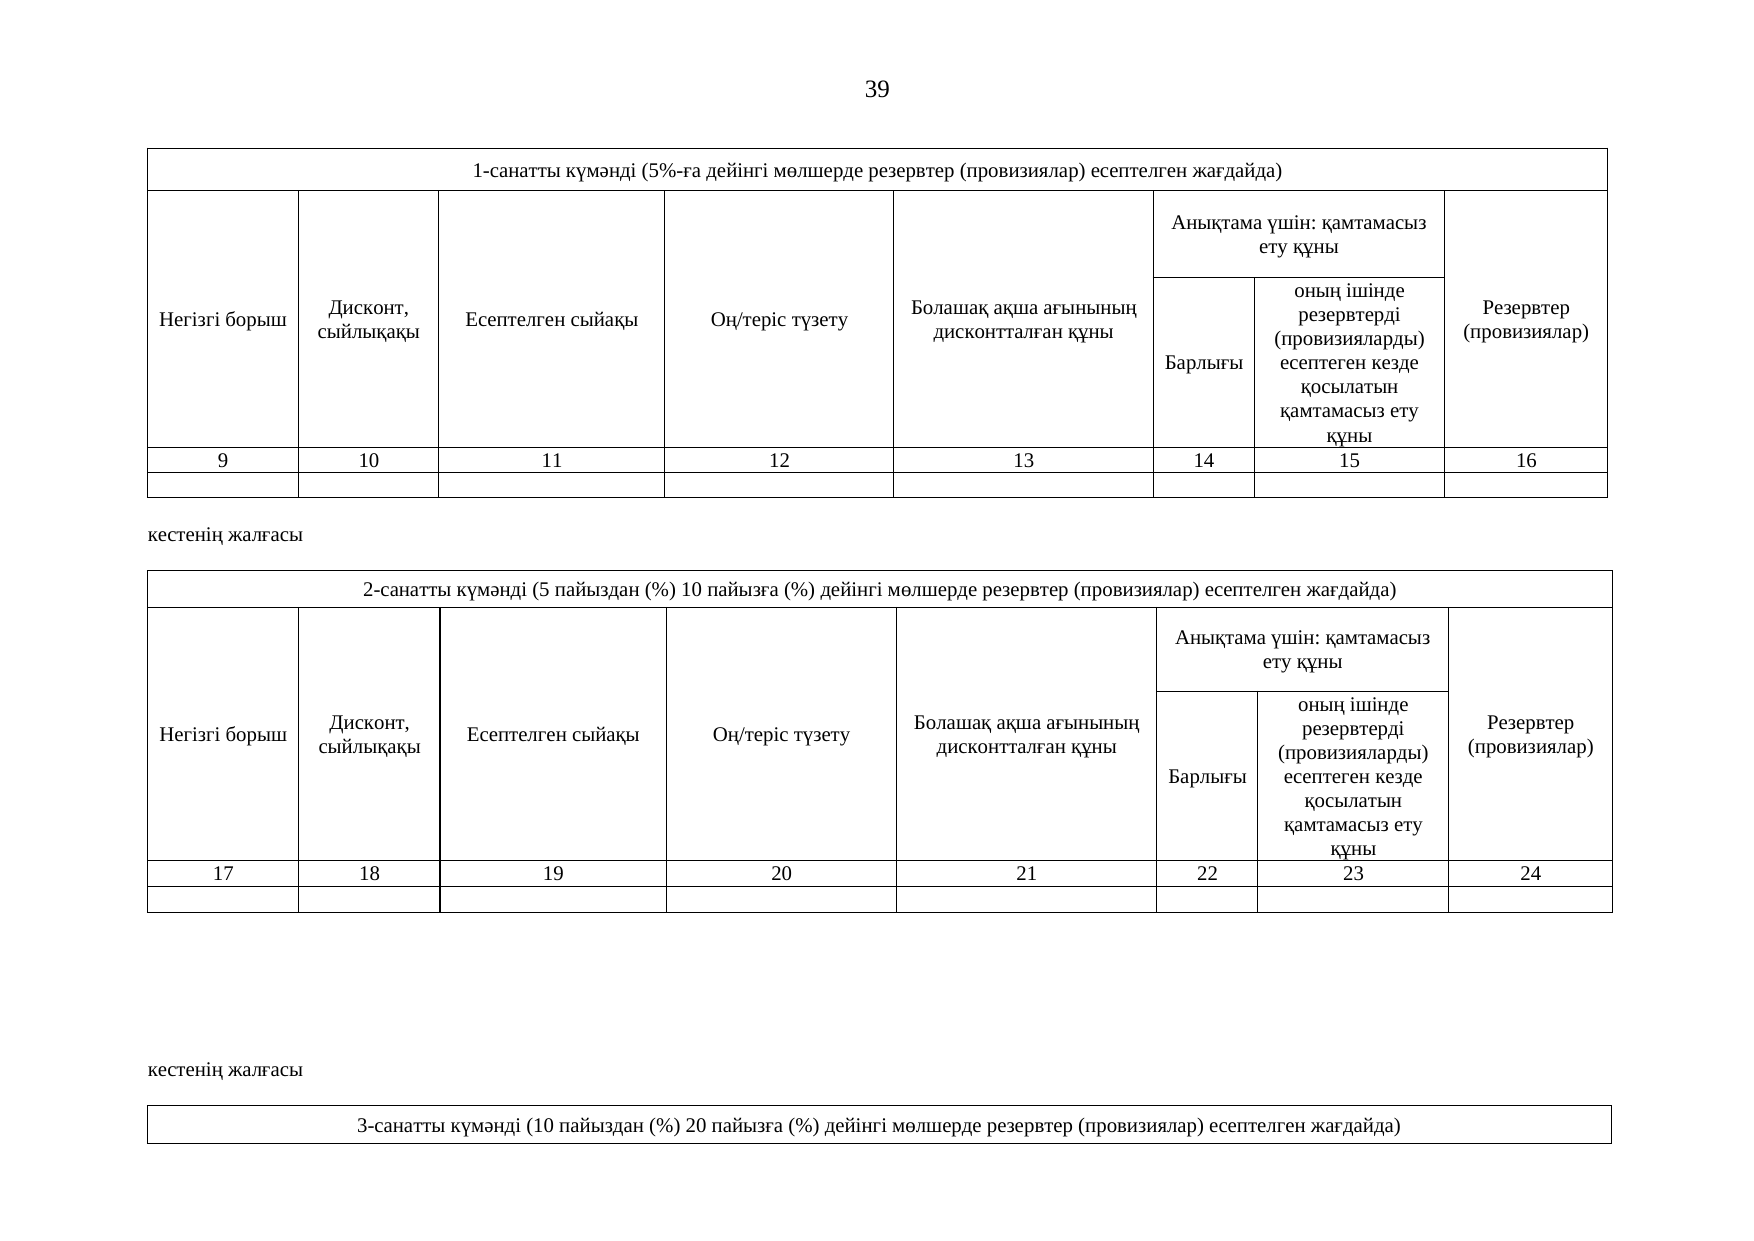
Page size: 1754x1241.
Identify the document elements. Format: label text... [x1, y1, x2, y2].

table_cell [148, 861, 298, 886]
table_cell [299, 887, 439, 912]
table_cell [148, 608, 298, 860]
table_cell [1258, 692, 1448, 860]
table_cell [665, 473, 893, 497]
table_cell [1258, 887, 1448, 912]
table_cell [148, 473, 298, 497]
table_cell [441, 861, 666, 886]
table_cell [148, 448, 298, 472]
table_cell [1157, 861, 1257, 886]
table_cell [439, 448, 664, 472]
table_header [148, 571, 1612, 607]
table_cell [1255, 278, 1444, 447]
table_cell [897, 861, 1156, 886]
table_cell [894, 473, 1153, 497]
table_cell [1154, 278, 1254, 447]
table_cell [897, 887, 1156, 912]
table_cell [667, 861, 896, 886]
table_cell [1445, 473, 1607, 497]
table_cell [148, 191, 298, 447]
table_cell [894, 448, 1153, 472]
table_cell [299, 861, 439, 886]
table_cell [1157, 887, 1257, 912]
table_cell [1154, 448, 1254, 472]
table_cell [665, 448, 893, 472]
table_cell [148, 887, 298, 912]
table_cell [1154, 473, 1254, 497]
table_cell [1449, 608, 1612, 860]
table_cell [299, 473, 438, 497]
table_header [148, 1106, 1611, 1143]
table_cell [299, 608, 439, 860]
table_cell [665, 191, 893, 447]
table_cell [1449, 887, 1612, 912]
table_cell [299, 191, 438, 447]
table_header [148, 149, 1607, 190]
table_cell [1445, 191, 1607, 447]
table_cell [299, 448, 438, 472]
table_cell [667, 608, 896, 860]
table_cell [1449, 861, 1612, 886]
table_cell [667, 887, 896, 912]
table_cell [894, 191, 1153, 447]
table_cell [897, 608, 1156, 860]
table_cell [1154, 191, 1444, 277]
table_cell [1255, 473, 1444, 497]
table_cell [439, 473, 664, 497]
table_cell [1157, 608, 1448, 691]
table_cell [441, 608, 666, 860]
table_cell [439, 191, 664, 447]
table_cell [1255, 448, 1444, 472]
text кестенің жалғасы [148, 522, 1606, 546]
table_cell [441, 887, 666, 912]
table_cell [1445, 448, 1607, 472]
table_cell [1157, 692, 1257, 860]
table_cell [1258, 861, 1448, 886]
text кестенің жалғасы [148, 1057, 1606, 1081]
